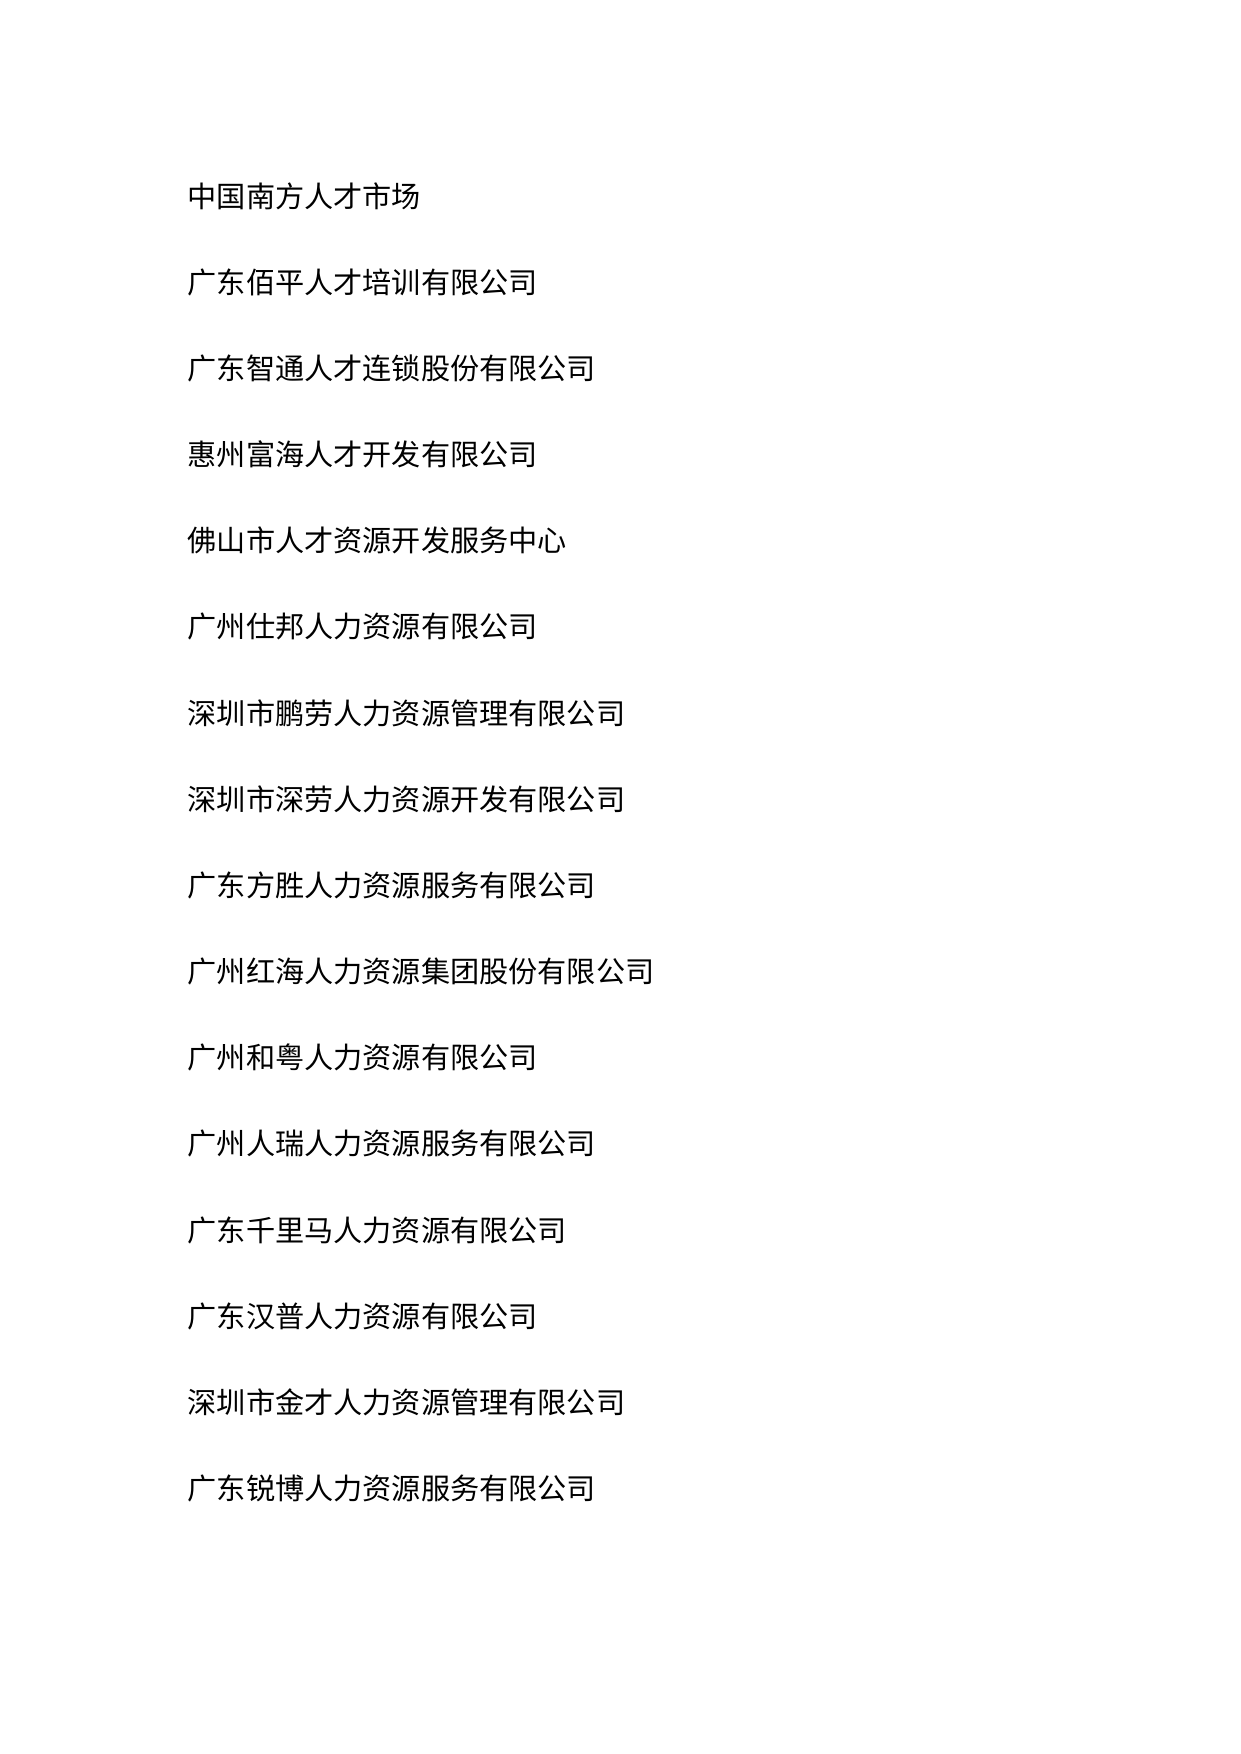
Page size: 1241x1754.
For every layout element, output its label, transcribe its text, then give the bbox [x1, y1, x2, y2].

list 中国南方人才市场 [187, 162, 1053, 227]
list 广州人瑞人力资源服务有限公司 [187, 1109, 1053, 1174]
list 佛山市人才资源开发服务中心 [187, 507, 1053, 572]
list 广东佰平人才培训有限公司 [187, 248, 1053, 313]
list 广东方胜人力资源服务有限公司 [187, 851, 1053, 916]
list 广东锐博人力资源服务有限公司 [187, 1454, 1053, 1519]
list 惠州富海人才开发有限公司 [187, 420, 1053, 485]
list 深圳市金才人力资源管理有限公司 [187, 1368, 1053, 1433]
list 广州仕邦人力资源有限公司 [187, 593, 1053, 658]
list 广州和粤人力资源有限公司 [187, 1023, 1053, 1088]
list 广州红海人力资源集团股份有限公司 [187, 937, 1053, 1002]
list 深圳市鹏劳人力资源管理有限公司 [187, 679, 1053, 744]
list 广东智通人才连锁股份有限公司 [187, 334, 1053, 399]
list 广东汉普人力资源有限公司 [187, 1282, 1053, 1347]
list 广东千里马人力资源有限公司 [187, 1196, 1053, 1261]
list 深圳市深劳人力资源开发有限公司 [187, 765, 1053, 830]
